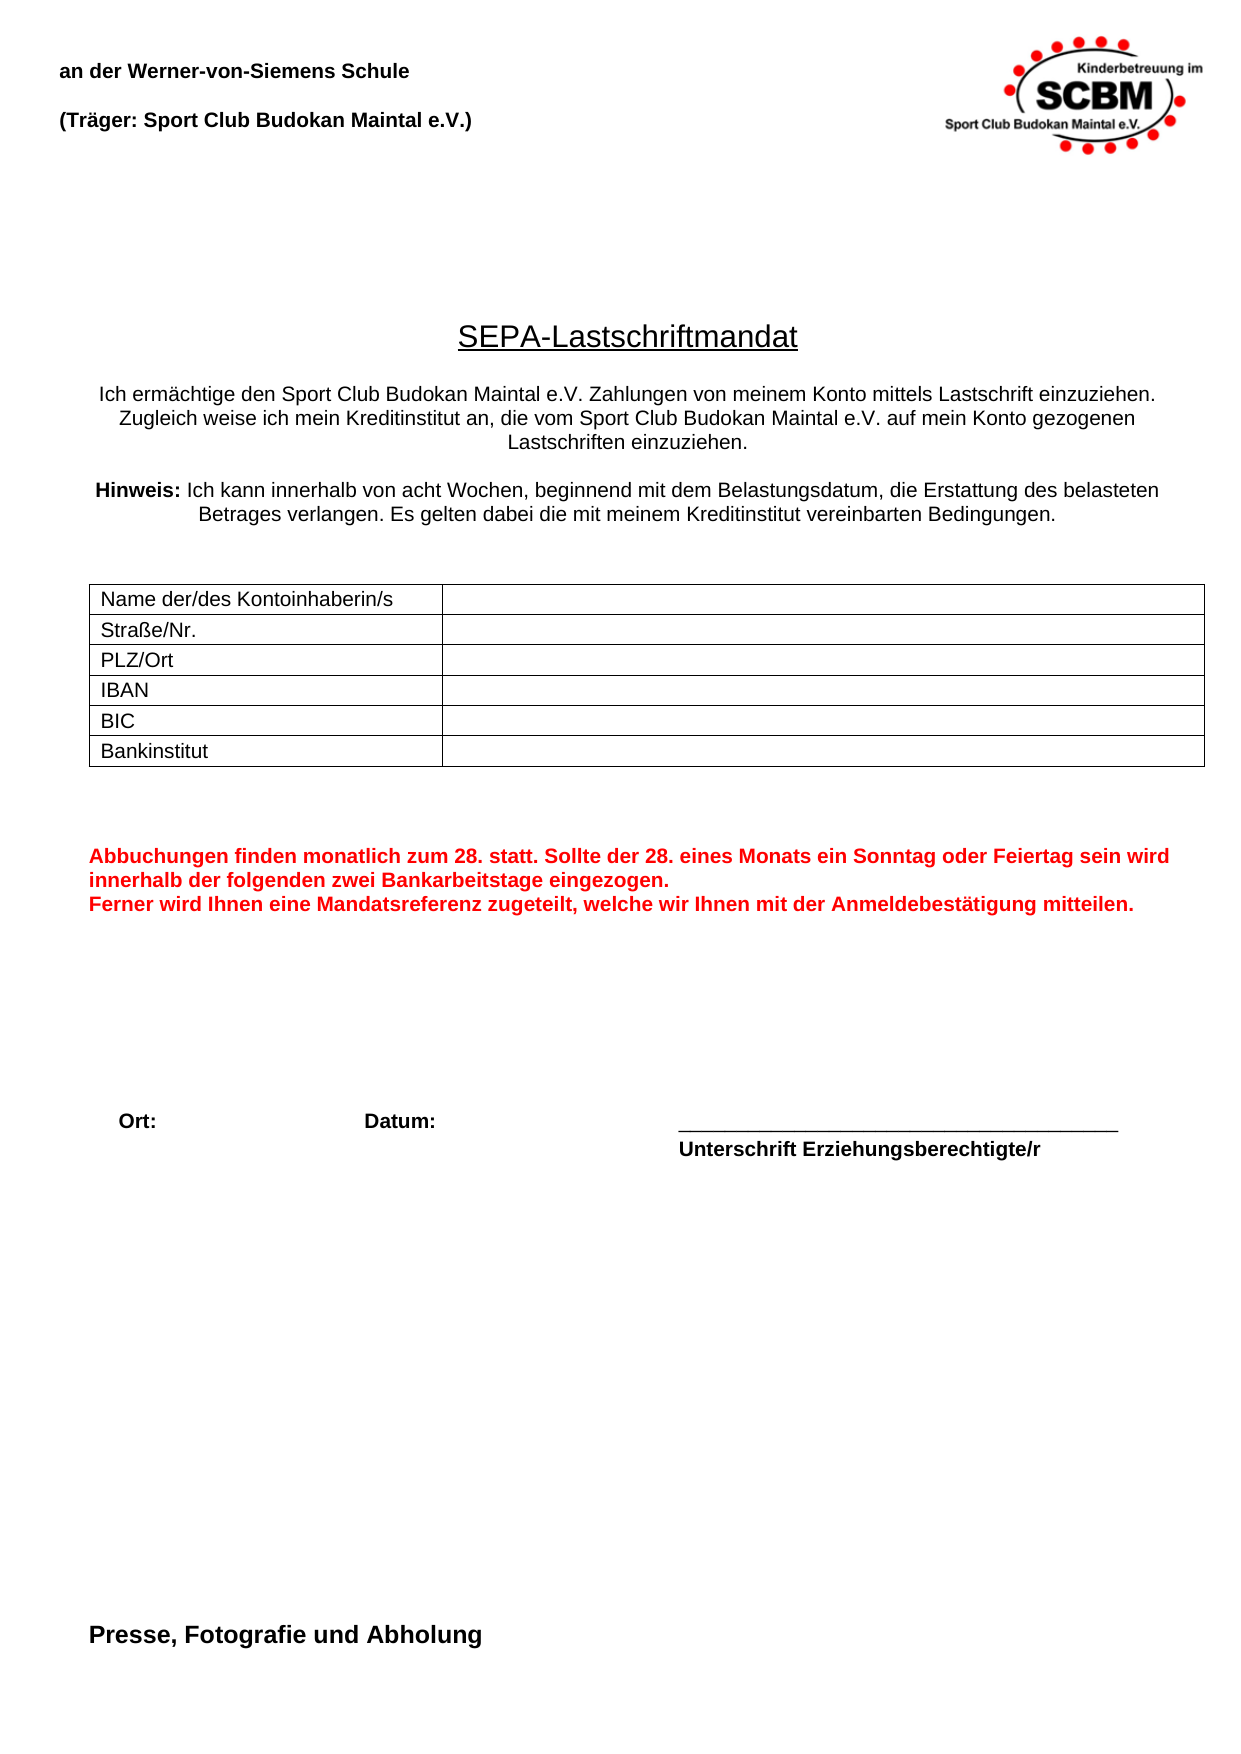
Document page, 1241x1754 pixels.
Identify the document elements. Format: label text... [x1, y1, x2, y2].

table_cell PLZ/Ort [90, 645, 442, 674]
text an der Werner-von-Siemens Schule [59, 59, 1196, 83]
table_cell Bankinstitut [90, 736, 442, 766]
picture [941, 34, 1206, 158]
text Abbuchungen finden monatlich zum 28. statt. Sollte der 28. eines Monats ein Sonntag oder Feiertag sein wird innerhalb der folgenden zwei Bankarbeitstage eingezogen. [89, 844, 1196, 892]
table_cell [443, 736, 1204, 766]
text Presse, Fotografie und Abholung [15, 1620, 1196, 1648]
text (Träger: Sport Club Budokan Maintal e.V.) [59, 107, 1196, 131]
table_cell IBAN [90, 676, 442, 705]
table_header Name der/des Kontoinhaberin/s [90, 585, 442, 614]
table_cell [443, 706, 1204, 735]
text Unterschrift Erziehungsberechtigte/r [118, 1136, 1196, 1160]
table_cell [443, 645, 1204, 674]
text Ort: Datum: ______________________________________ [118, 1109, 1196, 1133]
table_cell [443, 676, 1204, 705]
table_header [443, 585, 1204, 614]
text Ferner wird Ihnen eine Mandatsreferenz zugeteilt, welche wir Ihnen mit der Anmeldebestätigung mitteilen. [89, 892, 1196, 916]
table_cell Straße/Nr. [90, 615, 442, 644]
text SEPA-Lastschriftmandat [59, 318, 1196, 353]
table_cell [443, 615, 1204, 644]
text Ich ermächtige den Sport Club Budokan Maintal e.V. Zahlungen von meinem Konto mittels Lastschrift einzuziehen. Zugleich weise ich mein Kreditinstitut an, die vom Sport Club Budokan Maintal e.V. auf mein Konto gezogenen Lastschriften einzuziehen. [59, 382, 1196, 454]
text Hinweis: Ich kann innerhalb von acht Wochen, beginnend mit dem Belastungsdatum, die Erstattung des belasteten Betrages verlangen. Es gelten dabei die mit meinem Kreditinstitut vereinbarten Bedingungen. [59, 478, 1196, 526]
table_cell BIC [90, 706, 442, 735]
